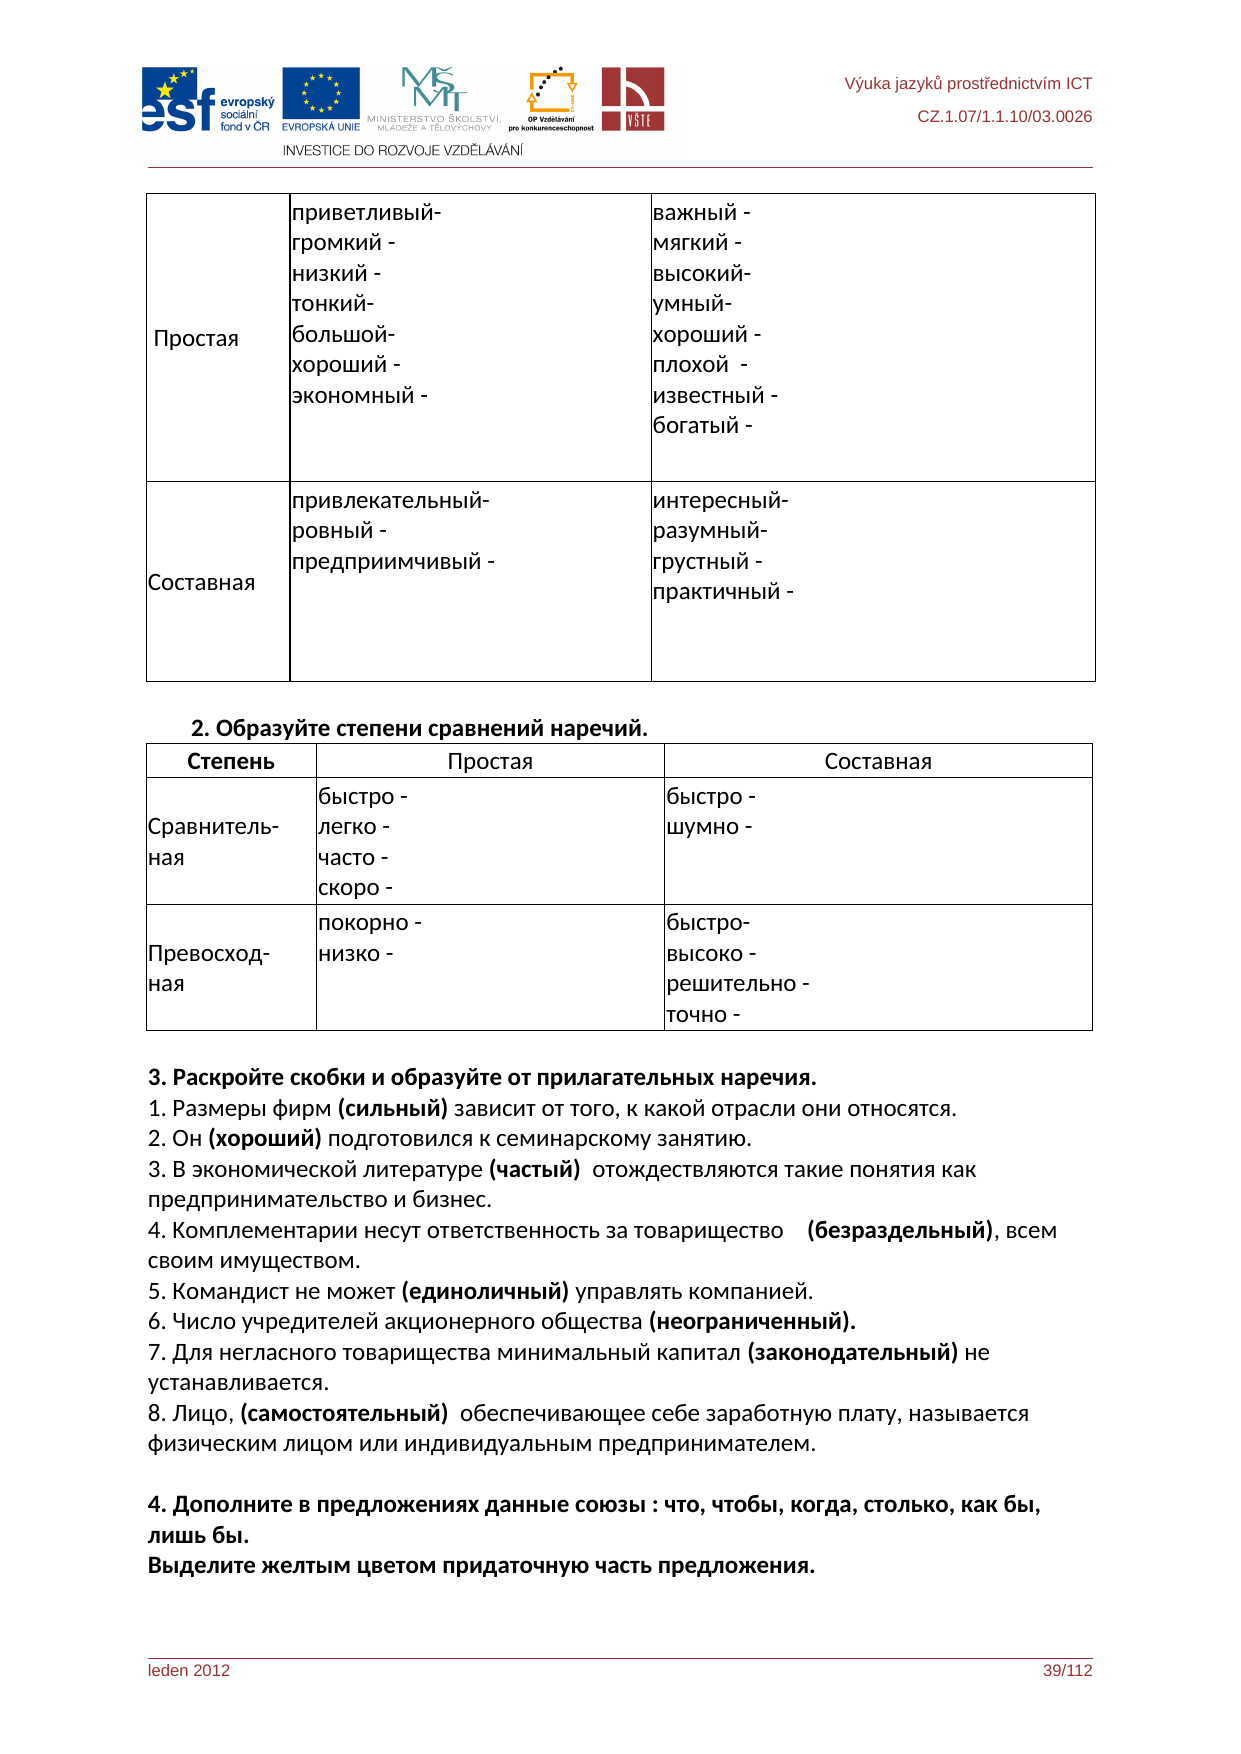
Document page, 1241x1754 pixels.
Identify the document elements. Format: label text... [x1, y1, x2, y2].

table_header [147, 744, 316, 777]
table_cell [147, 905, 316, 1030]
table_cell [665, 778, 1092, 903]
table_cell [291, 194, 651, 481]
text 4. Kомплементарии несут ответственность за товарищество (безраздельный), всем своим имуществом. [148, 1214, 1093, 1275]
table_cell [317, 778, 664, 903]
text 1. Размеры фирм (сильный) зависит от того, к какой отрасли они относятся. [148, 1092, 1093, 1122]
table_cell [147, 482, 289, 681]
text 5. Командист не может (единоличный) управлять компанией. [148, 1275, 1093, 1306]
text 3. В экономической литературе (частый) отождествляются такие понятия как предпринимательство и бизнес. [148, 1153, 1093, 1214]
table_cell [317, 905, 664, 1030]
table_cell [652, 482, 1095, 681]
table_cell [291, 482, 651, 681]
picture [120, 65, 686, 160]
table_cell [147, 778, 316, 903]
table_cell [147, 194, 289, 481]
text 2. Образуйте степени сравнений наречий. [185, 712, 1093, 743]
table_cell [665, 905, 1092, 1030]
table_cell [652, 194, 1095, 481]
text 6. Число учредителей акционерного общества (неограниченный). [148, 1306, 1093, 1336]
text 3. Раскройте скобки и образуйте от прилагательных наречия. [148, 1061, 1093, 1092]
text 8. Лицо, (самостоятельный) обеспечивающее себе заработную плату, называется физическим лицом или индивидуальным предпринимателем. [148, 1397, 1093, 1458]
text 7. Для неглаcного товарищества минимальный капитал (законодательный) не устанавливается. [148, 1336, 1093, 1397]
text Выделите желтым цветом придаточную часть предложения. [148, 1550, 1093, 1580]
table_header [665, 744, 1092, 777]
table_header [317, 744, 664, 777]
text 2. Он (хороший) подготовился к семинарскому занятию. [148, 1122, 1093, 1153]
text 4. Дополните в предложениях данные союзы : что, чтобы, когда, столько, как бы, лишь бы. [148, 1489, 1093, 1550]
